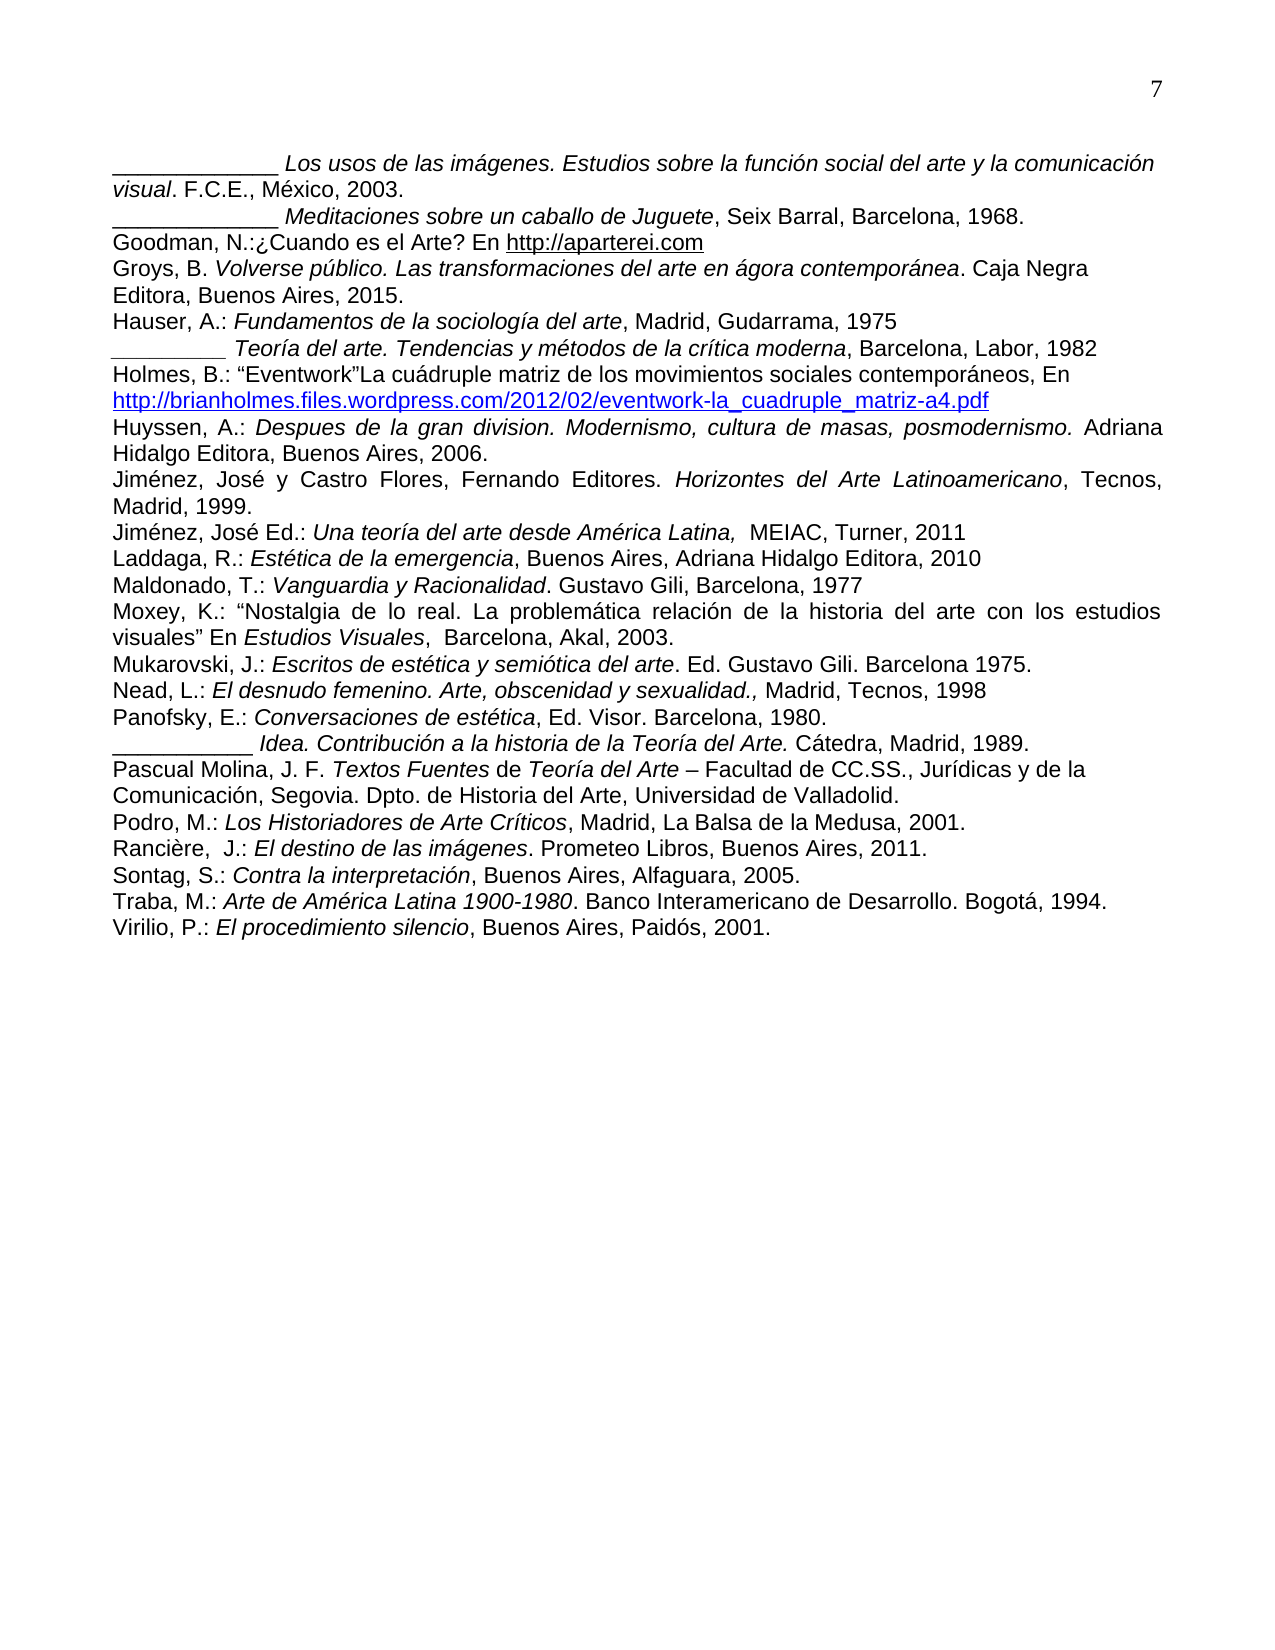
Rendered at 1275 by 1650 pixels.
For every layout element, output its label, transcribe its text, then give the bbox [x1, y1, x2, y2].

text Moxey, K.: “Nostalgia de lo real. La problemática relación de la historia del arte con los estudios visuales” En Estudios Visuales, Barcelona, Akal, 2003. [112, 598, 1162, 651]
text Hauser, A.: Fundamentos de la sociología del arte, Madrid, Gudarrama, 1975 [112, 308, 1162, 334]
text Rancière, J.: El destino de las imágenes. Prometeo Libros, Buenos Aires, 2011. [112, 835, 1162, 862]
text Goodman, N.:¿Cuando es el Arte? En http://aparterei.com [112, 229, 1162, 255]
text Virilio, P.: El procedimiento silencio, Buenos Aires, Paidós, 2001. [112, 914, 1162, 941]
text Groys, B. Volverse público. Las transformaciones del arte en ágora contemporánea. Caja Negra Editora, Buenos Aires, 2015. [112, 255, 1162, 308]
text Mukarovski, J.: Escritos de estética y semiótica del arte. Ed. Gustavo Gili. Barcelona 1975. [112, 651, 1162, 677]
text Panofsky, E.: Conversaciones de estética, Ed. Visor. Barcelona, 1980. [112, 703, 1162, 730]
text Sontag, S.: Contra la interpretación, Buenos Aires, Alfaguara, 2005. [112, 862, 1162, 888]
text Huyssen, A.: Despues de la gran division. Modernismo, cultura de masas, posmodernismo. Adriana Hidalgo Editora, Buenos Aires, 2006. [112, 413, 1162, 466]
text Holmes, B.: “Eventwork”La cuádruple matriz de los movimientos sociales contemporáneos, En http://brianholmes.files.wordpress.com/2012/02/eventwork-la_cuadruple_matriz-a4.pdf [112, 361, 1162, 413]
text Pascual Molina, J. F. Textos Fuentes de Teoría del Arte – Facultad de CC.SS., Jurídicas y de la Comunicación, Segovia. Dpto. de Historia del Arte, Universidad de Valladolid. [112, 756, 1162, 809]
text Nead, L.: El desnudo femenino. Arte, obscenidad y sexualidad., Madrid, Tecnos, 1998 [112, 677, 1162, 703]
text _________ Teoría del arte. Tendencias y métodos de la crítica moderna, Barcelona, Labor, 1982 [112, 334, 1162, 361]
text _____________ Meditaciones sobre un caballo de Juguete, Seix Barral, Barcelona, 1968. [112, 203, 1162, 229]
text Traba, M.: Arte de América Latina 1900-1980. Banco Interamericano de Desarrollo. Bogotá, 1994. [112, 888, 1162, 914]
text Jiménez, José y Castro Flores, Fernando Editores. Horizontes del Arte Latinoamericano, Tecnos, Madrid, 1999. [112, 466, 1162, 519]
text Jiménez, José Ed.: Una teoría del arte desde América Latina, MEIAC, Turner, 2011 [112, 519, 1162, 545]
text Podro, M.: Los Historiadores de Arte Críticos, Madrid, La Balsa de la Medusa, 2001. [112, 809, 1162, 835]
text _____________ Los usos de las imágenes. Estudios sobre la función social del arte y la comunicación visual. F.C.E., México, 2003. [112, 150, 1162, 203]
text Maldonado, T.: Vanguardia y Racionalidad. Gustavo Gili, Barcelona, 1977 [112, 572, 1162, 598]
text ___________ Idea. Contribución a la historia de la Teoría del Arte. Cátedra, Madrid, 1989. [112, 730, 1162, 756]
text Laddaga, R.: Estética de la emergencia, Buenos Aires, Adriana Hidalgo Editora, 2010 [112, 545, 1162, 572]
